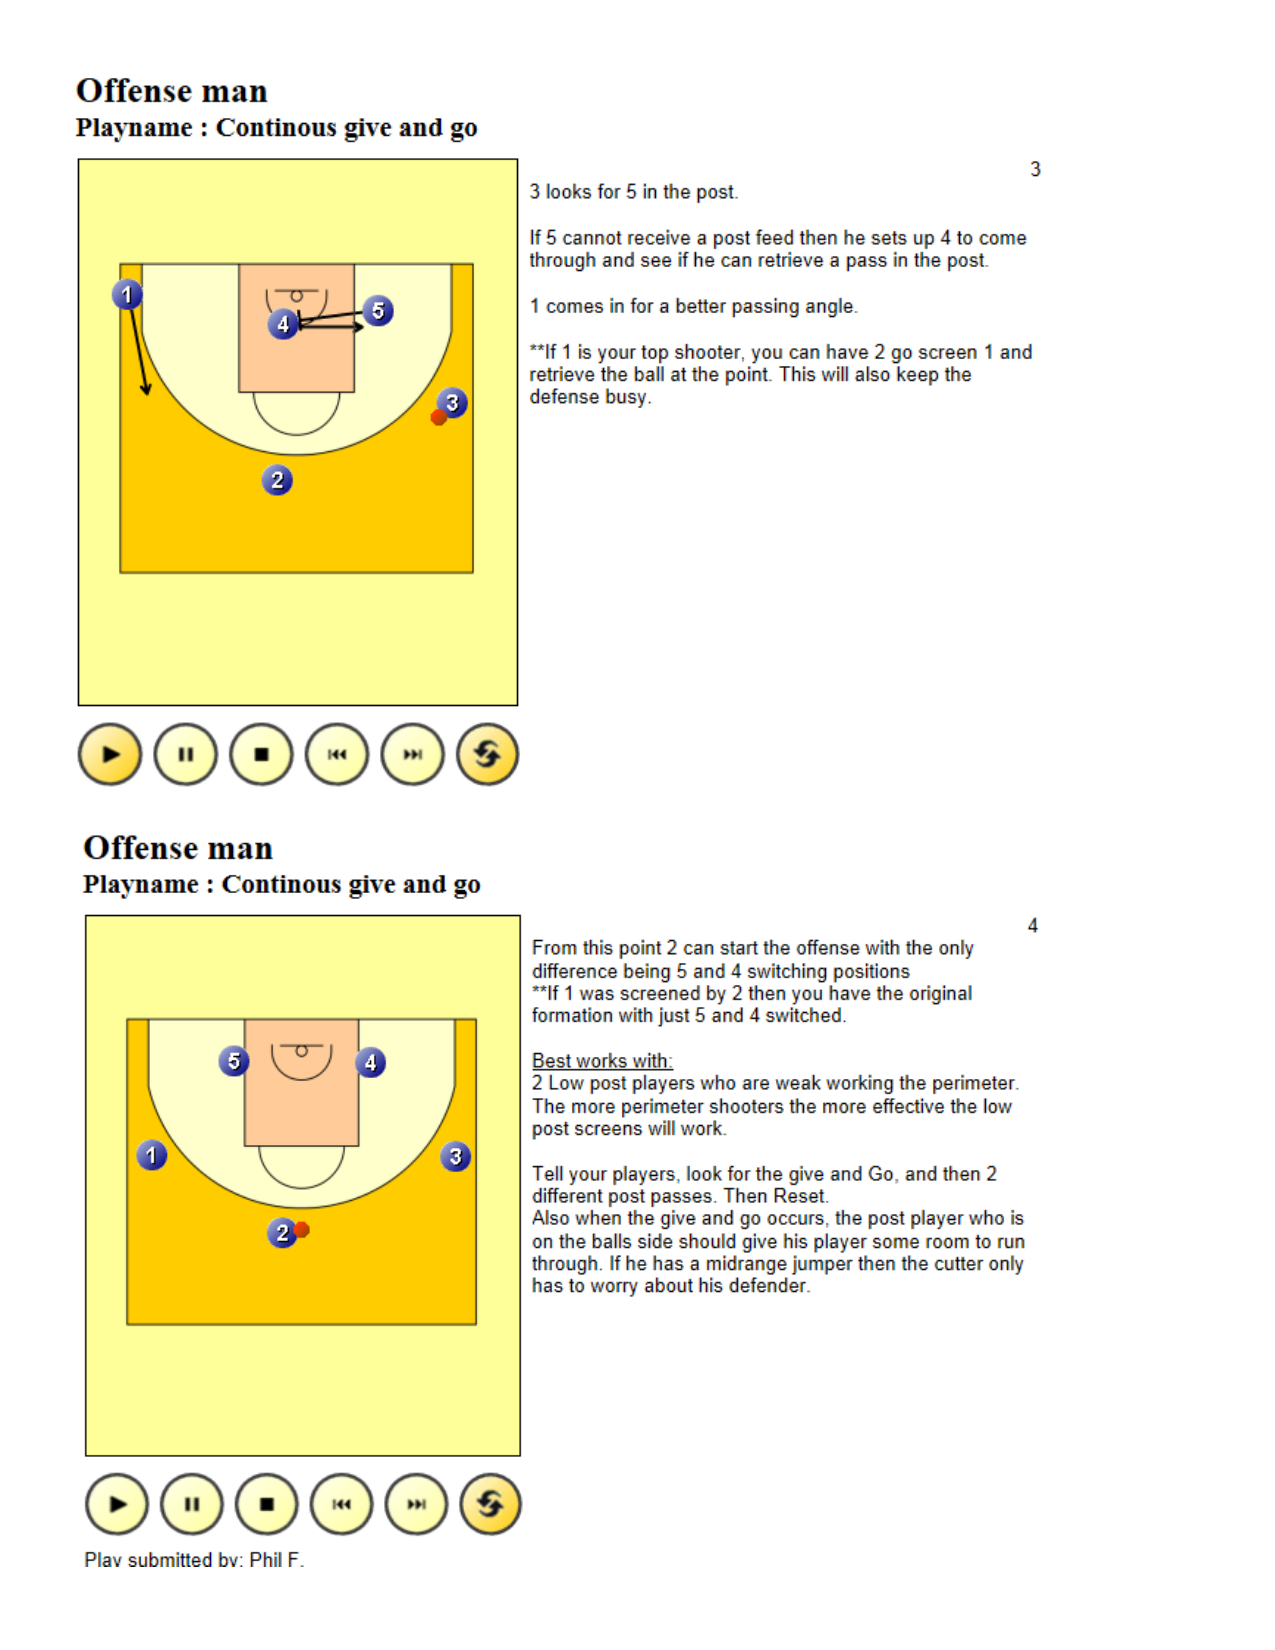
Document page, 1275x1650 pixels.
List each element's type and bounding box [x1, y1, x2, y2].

picture [75, 824, 1050, 1567]
picture [75, 75, 1050, 800]
